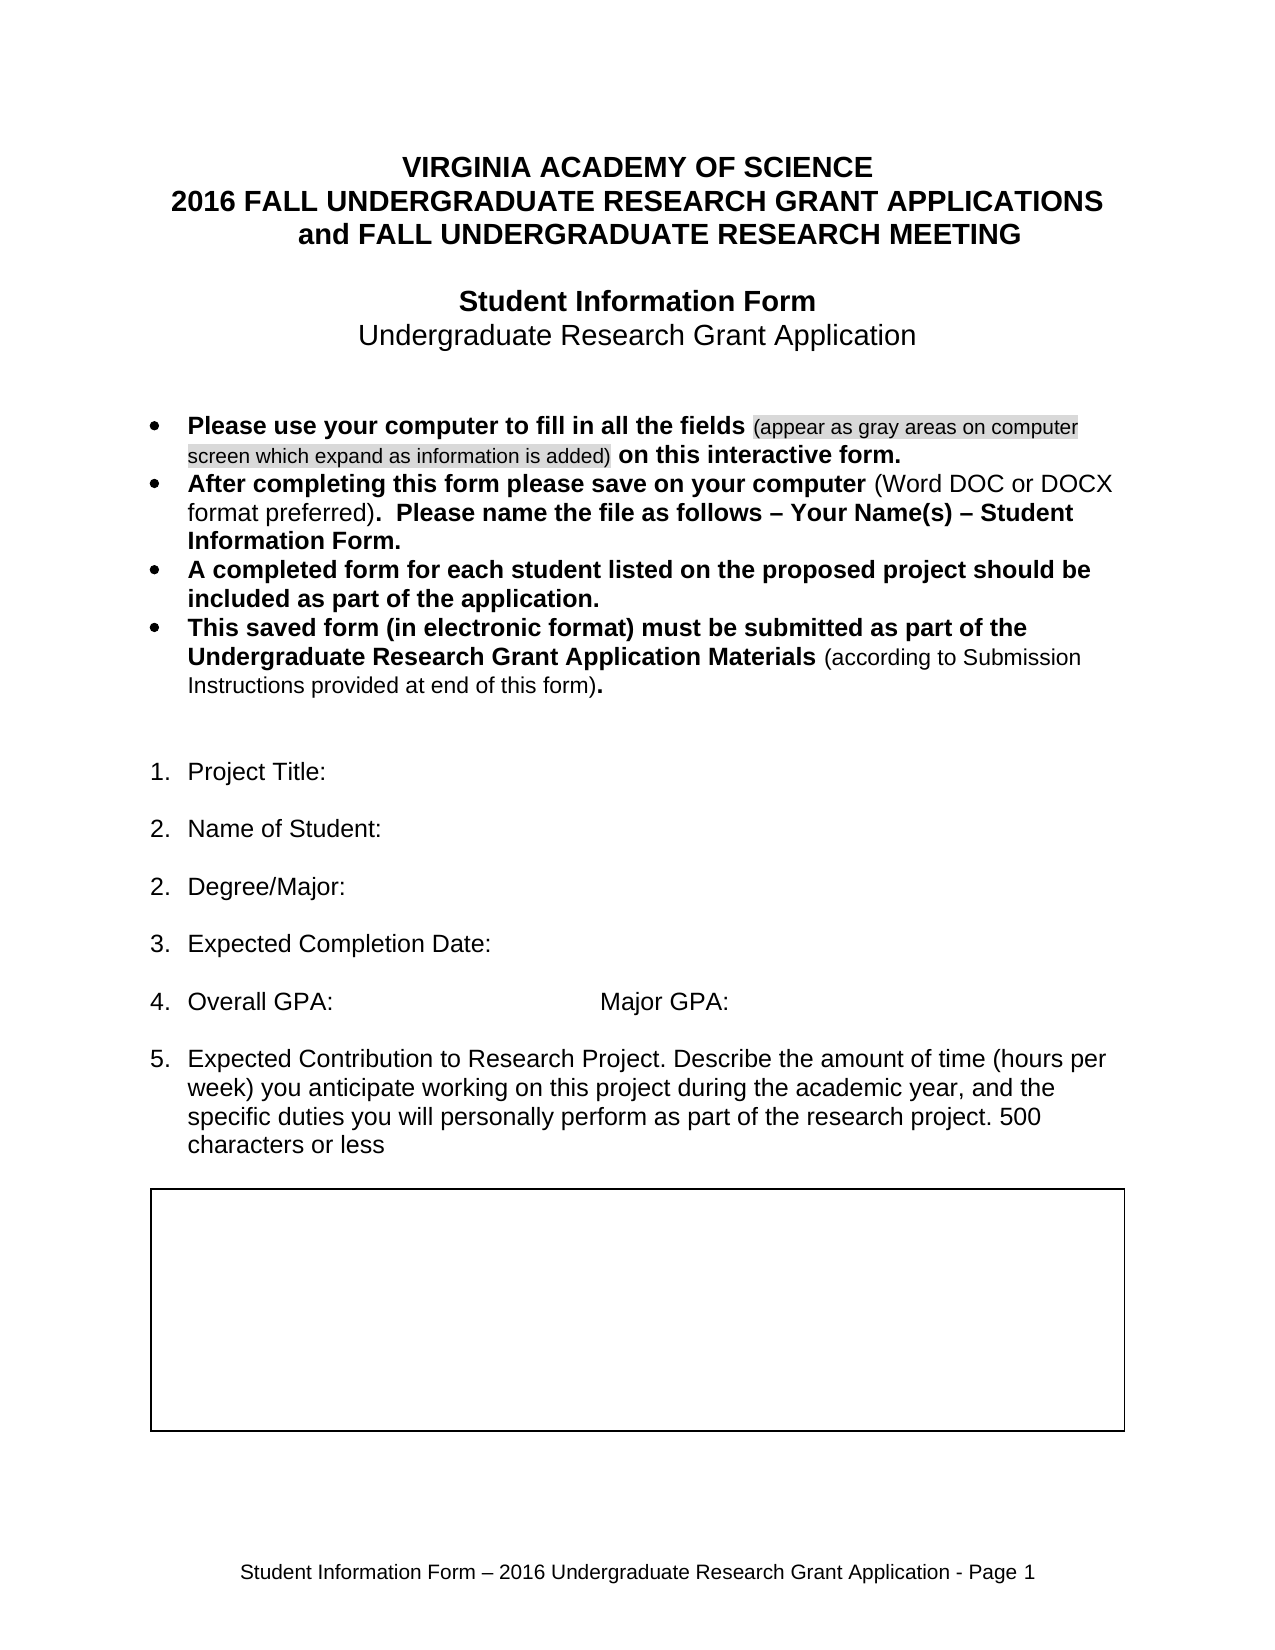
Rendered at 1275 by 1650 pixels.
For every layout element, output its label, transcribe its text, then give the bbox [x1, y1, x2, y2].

list This saved form (in electronic format) must be submitted as part of the Undergraduate Research Grant Application Materials (according to Submission Instructions provided at end of this form). [150, 613, 1125, 699]
text 5. Expected Contribution to Research Project. Describe the amount of time (hours per week) you anticipate working on this project during the academic year, and the specific duties you will personally perform as part of the research project. 500 characters or less [150, 1044, 1125, 1159]
text VIRGINIA ACADEMY OF SCIENCE [150, 150, 1125, 183]
text 1. Project Title: [150, 757, 1125, 785]
text 2. Degree/Major: [150, 872, 1125, 900]
text Undergraduate Research Grant Application [150, 318, 1125, 351]
list After completing this form please save on your computer (Word DOC or DOCX format preferred). Please name the file as follows – Your Name(s) – Student Information Form. [150, 469, 1125, 555]
text 4. Overall GPA: Major GPA: [150, 987, 1125, 1015]
text 2016 FALL UNDERGRADUATE RESEARCH GRANT APPLICATIONS and FALL UNDERGRADUATE RESEARCH MEETING [150, 183, 1125, 251]
list A completed form for each student listed on the proposed project should be included as part of the application. [150, 555, 1125, 613]
text Student Information Form [150, 284, 1125, 318]
text 2. Name of Student: [150, 814, 1125, 843]
text 3. Expected Completion Date: [150, 929, 1125, 958]
list Please use your computer to fill in all the fields (appear as gray areas on computer screen which expand as information is added) on this interactive form. [150, 411, 1125, 469]
